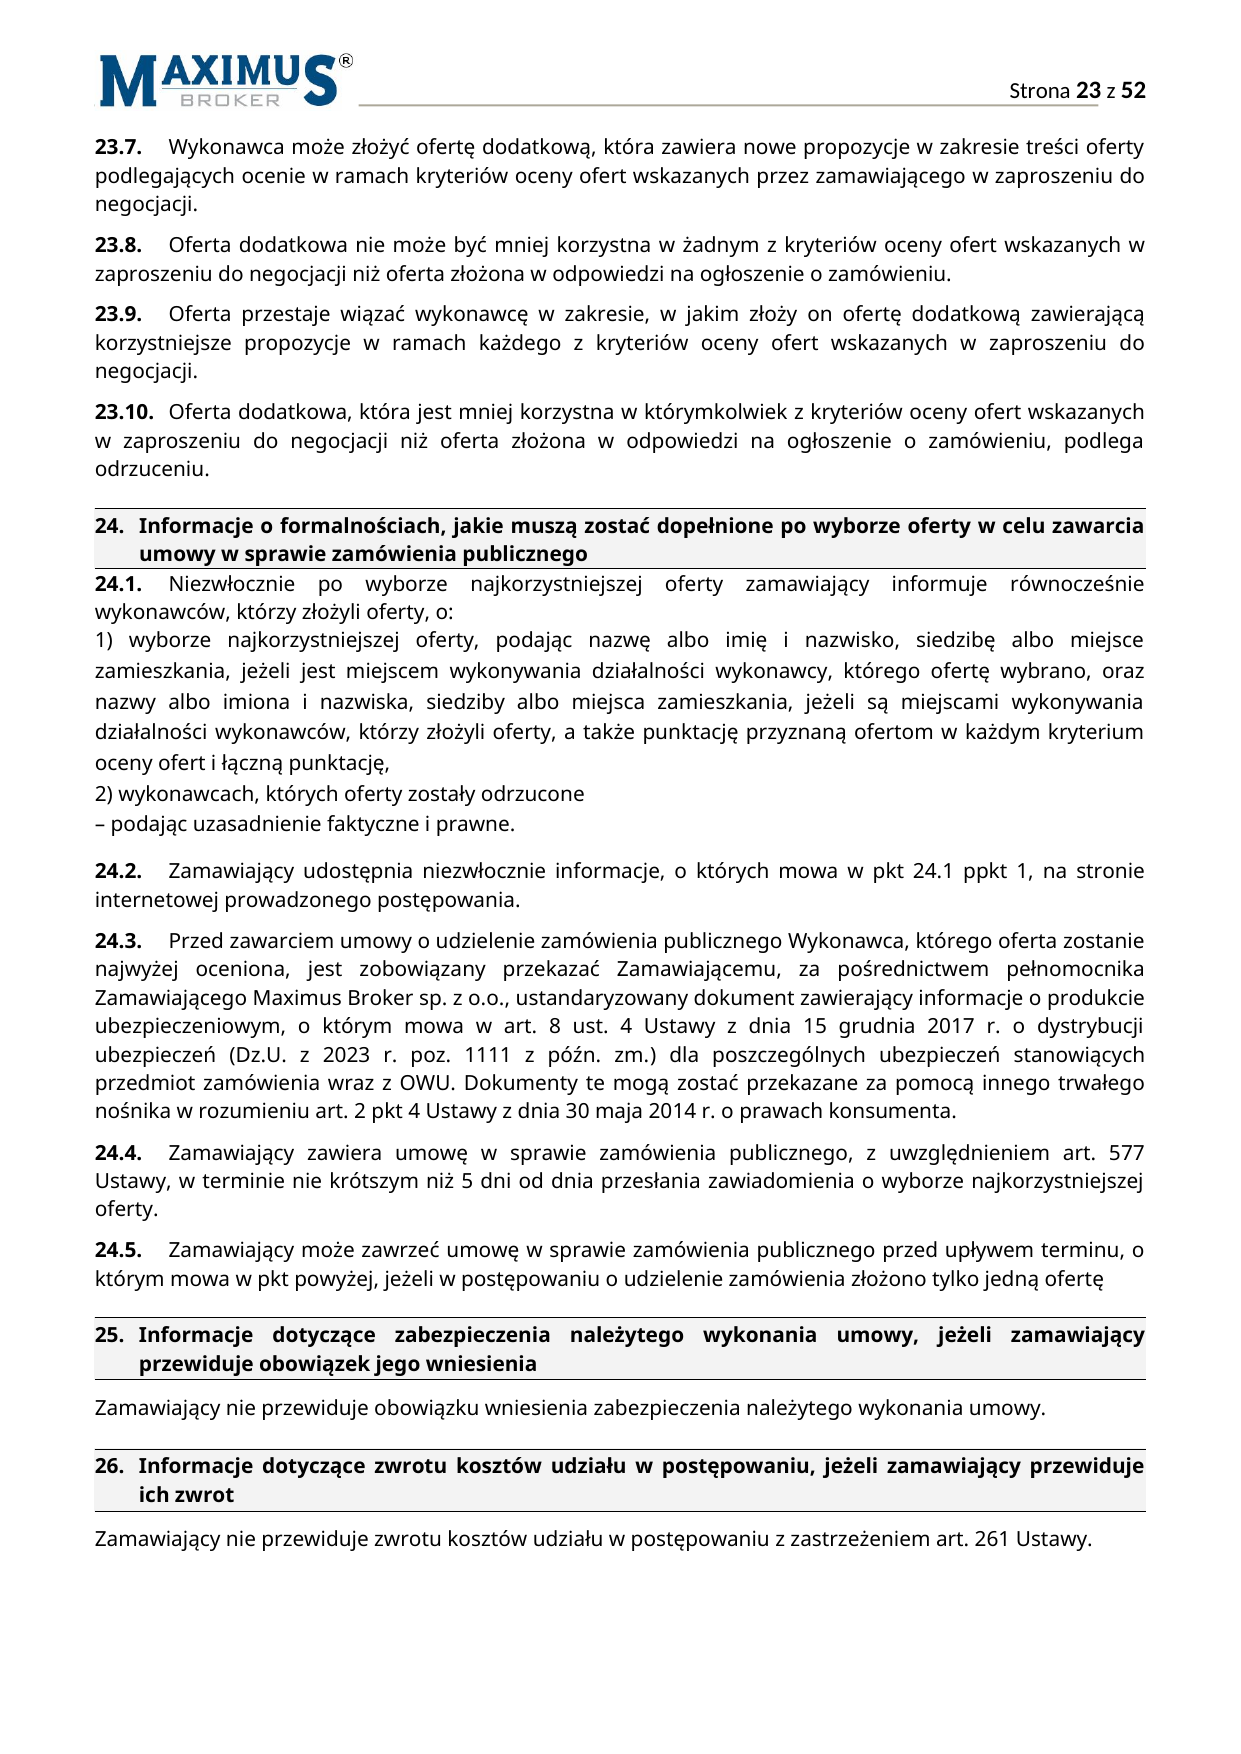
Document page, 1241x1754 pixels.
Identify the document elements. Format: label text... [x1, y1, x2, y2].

text Zamawiający nie przewiduje obowiązku wniesienia zabezpieczenia należytego wykonania umowy. [94, 1393, 1146, 1421]
list Oferta przestaje wiązać wykonawcę w zakresie, w jakim złoży on ofertę dodatkową zawierającą korzystniejsze propozycje w ramach każdego z kryteriów oceny ofert wskazanych w zaproszeniu do negocjacji. [94, 299, 1146, 385]
subtitle Informacje o formalnościach, jakie muszą zostać dopełnione po wyborze oferty w celu zawarcia umowy w sprawie zamówienia publicznego [94, 509, 1146, 569]
list Oferta dodatkowa, która jest mniej korzystna w którymkolwiek z kryteriów oceny ofert wskazanych w zaproszeniu do negocjacji niż oferta złożona w odpowiedzi na ogłoszenie o zamówieniu, podlega odrzuceniu. [94, 397, 1146, 483]
text Zamawiający nie przewiduje zwrotu kosztów udziału w postępowaniu z zastrzeżeniem art. 261 Ustawy. [94, 1524, 1146, 1553]
text – podając uzasadnienie faktyczne i prawne. [94, 809, 1146, 838]
list Zamawiający może zawrzeć umowę w sprawie zamówienia publicznego przed upływem terminu, o którym mowa w pkt powyżej, jeżeli w postępowaniu o udzielenie zamówienia złożono tylko jedną ofertę [94, 1235, 1146, 1292]
list Wykonawca może złożyć ofertę dodatkową, która zawiera nowe propozycje w zakresie treści oferty podlegających ocenie w ramach kryteriów oceny ofert wskazanych przez zamawiającego w zaproszeniu do negocjacji. [94, 132, 1146, 218]
text 1) wyborze najkorzystniejszej oferty, podając nazwę albo imię i nazwisko, siedzibę albo miejsce zamieszkania, jeżeli jest miejscem wykonywania działalności wykonawcy, którego ofertę wybrano, oraz nazwy albo imiona i nazwiska, siedziby albo miejsca zamieszkania, jeżeli są miejscami wykonywania działalności wykonawców, którzy złożyli oferty, a także punktację przyznaną ofertom w każdym kryterium oceny ofert i łączną punktację, [94, 626, 1146, 777]
list Niezwłocznie po wyborze najkorzystniejszej oferty zamawiający informuje równocześnie wykonawców, którzy złożyli oferty, o: [94, 569, 1146, 626]
list Przed zawarciem umowy o udzielenie zamówienia publicznego Wykonawca, którego oferta zostanie najwyżej oceniona, jest zobowiązany przekazać Zamawiającemu, za pośrednictwem pełnomocnika Zamawiającego Maximus Broker sp. z o.o., ustandaryzowany dokument zawierający informacje o produkcie ubezpieczeniowym, o którym mowa w art. 8 ust. 4 Ustawy z dnia 15 grudnia 2017 r. o dystrybucji ubezpieczeń (Dz.U. z 2023 r. poz. 1111 z późn. zm.) dla poszczególnych ubezpieczeń stanowiących przedmiot zamówienia wraz z OWU. Dokumenty te mogą zostać przekazane za pomocą innego trwałego nośnika w rozumieniu art. 2 pkt 4 Ustawy z dnia 30 maja 2014 r. o prawach konsumenta. [94, 926, 1146, 1125]
text 2) wykonawcach, których oferty zostały odrzucone [94, 779, 1146, 807]
picture [94, 50, 359, 111]
list Zamawiający udostępnia niezwłocznie informacje, o których mowa w pkt 24.1 ppkt 1, na stronie internetowej prowadzonego postępowania. [94, 857, 1146, 913]
subtitle Informacje dotyczące zabezpieczenia należytego wykonania umowy, jeżeli zamawiający przewiduje obowiązek jego wniesienia [94, 1318, 1146, 1380]
list Zamawiający zawiera umowę w sprawie zamówienia publicznego, z uwzględnieniem art. 577 Ustawy, w terminie nie krótszym niż 5 dni od dnia przesłania zawiadomienia o wyborze najkorzystniejszej oferty. [94, 1138, 1146, 1223]
subtitle Informacje dotyczące zwrotu kosztów udziału w postępowaniu, jeżeli zamawiający przewiduje ich zwrot [94, 1450, 1146, 1512]
list Oferta dodatkowa nie może być mniej korzystna w żadnym z kryteriów oceny ofert wskazanych w zaproszeniu do negocjacji niż oferta złożona w odpowiedzi na ogłoszenie o zamówieniu. [94, 230, 1146, 287]
